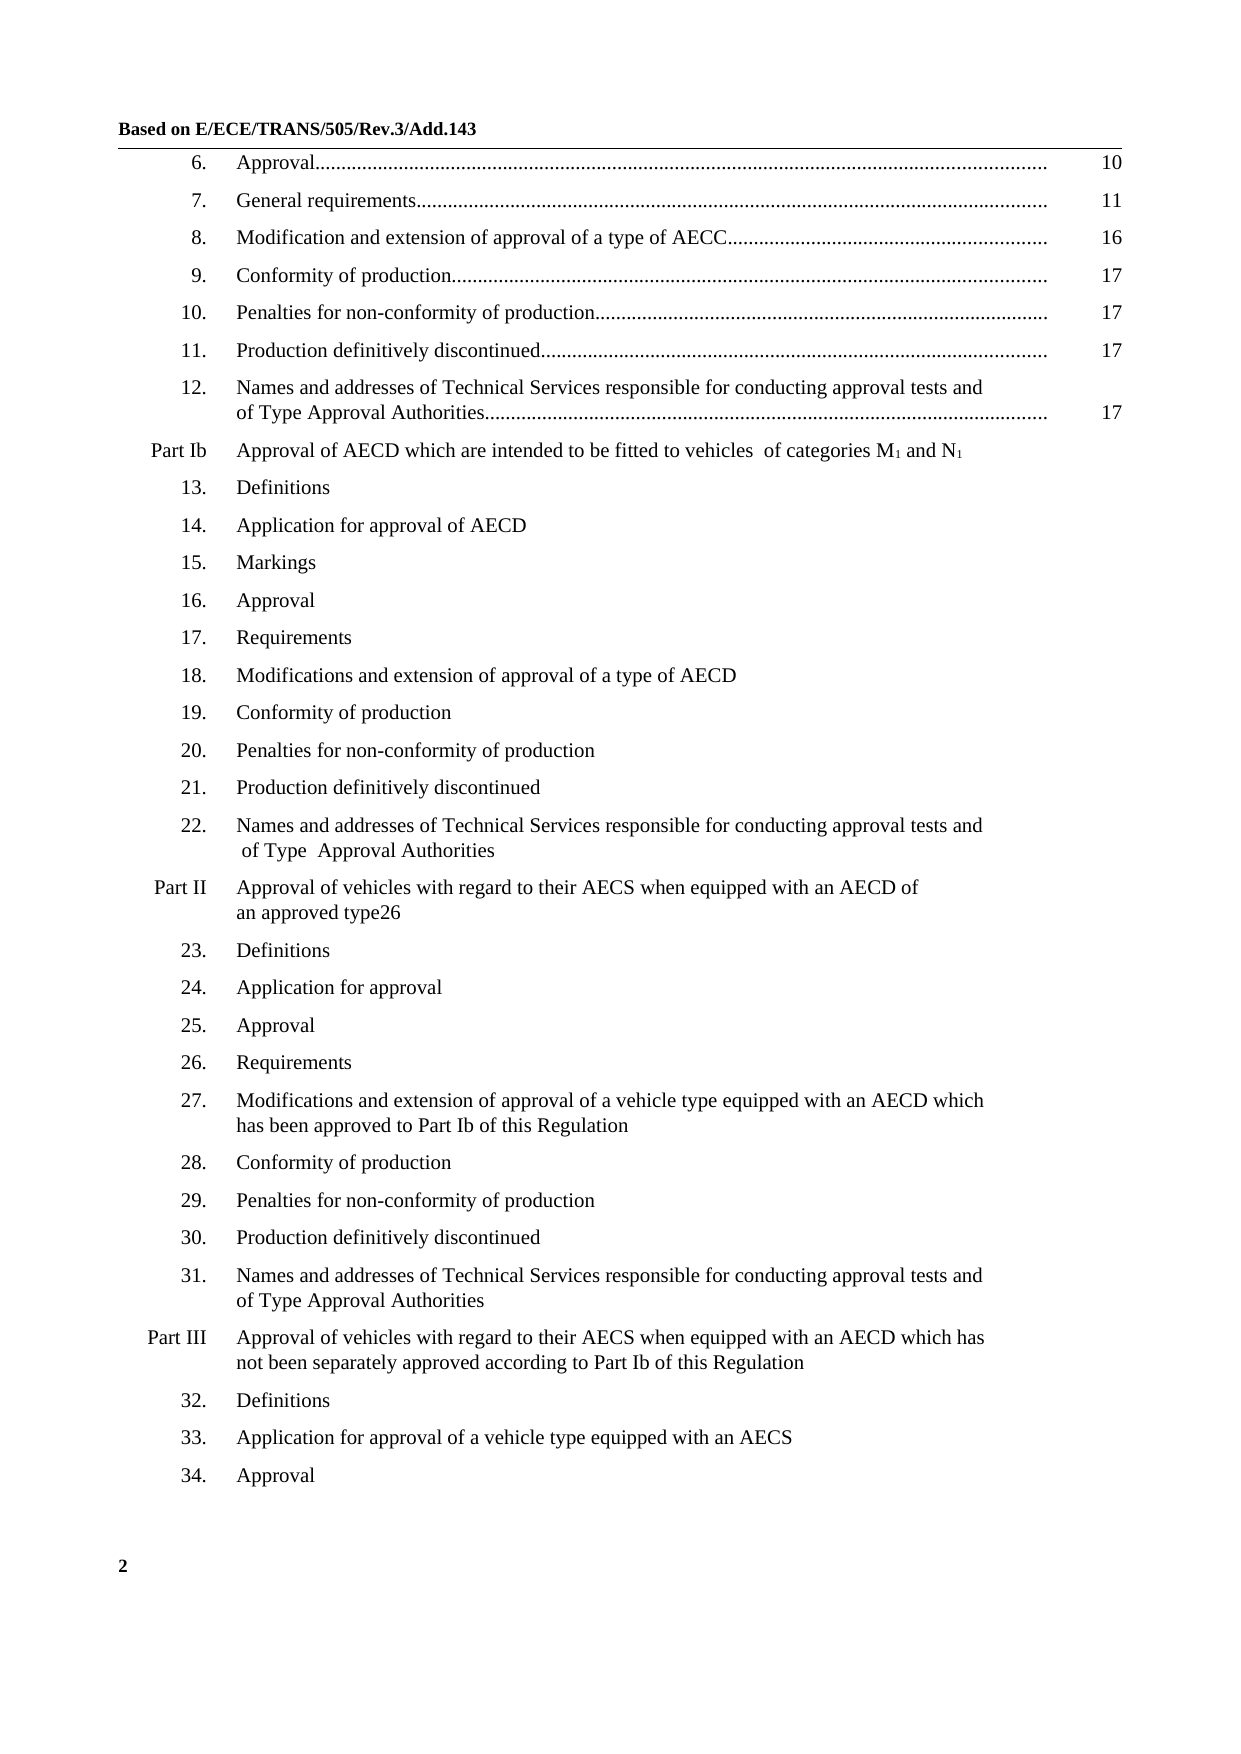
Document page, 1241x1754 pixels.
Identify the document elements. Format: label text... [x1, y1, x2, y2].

text Part II Approval of vehicles with regard to their AECS when equipped with an AECD of an approved type 26 [118, 874, 1122, 924]
text 21. Production definitively discontinued 25 [118, 774, 1122, 799]
text 26. Requirements 27 [118, 1049, 1122, 1074]
text 29. Penalties for non-conformity of production 35 [118, 1187, 1122, 1212]
text 11. Production definitively discontinued 17 [118, 337, 1122, 362]
text 6. Approval 10 [118, 149, 1122, 174]
text 9. Conformity of production 17 [118, 262, 1122, 287]
text Part III Approval of vehicles with regard to their AECS when equipped with an AECD which has not been separately approved according to Part Ib of this Regulation 36 [118, 1324, 1122, 1374]
text 8. Modification and extension of approval of a type of AECC 16 [118, 224, 1122, 249]
text 10. Penalties for non-conformity of production 17 [118, 299, 1122, 324]
text 33. Application for approval of a vehicle type equipped with an AECS 36 [118, 1424, 1122, 1449]
text 30. Production definitively discontinued 35 [118, 1224, 1122, 1249]
text 22. Names and addresses of Technical Services responsible for conducting approval tests and of Type Approval Authorities 25 [118, 812, 1122, 862]
text 17. Requirements 19 [118, 624, 1122, 649]
text 23. Definitions 26 [118, 937, 1122, 962]
text 31. Names and addresses of Technical Services responsible for conducting approval tests and of Type Approval Authorities 35 [118, 1262, 1122, 1312]
text 24. Application for approval 26 [118, 974, 1122, 999]
text 7. General requirements 11 [118, 187, 1122, 212]
text 15. Markings 18 [118, 549, 1122, 574]
text 25. Approval 26 [118, 1012, 1122, 1037]
text 16. Approval 18 [118, 587, 1122, 612]
text Part Ib Approval of AECD which are intended to be fitted to vehicles of categories M1 and N1 18 [118, 437, 1122, 462]
text 13. Definitions 18 [118, 474, 1122, 499]
text 12. Names and addresses of Technical Services responsible for conducting approval tests and of Type Approval Authorities 17 [118, 374, 1122, 424]
text 18. Modifications and extension of approval of a type of AECD 24 [118, 662, 1122, 687]
text 19. Conformity of production 25 [118, 699, 1122, 724]
text 28. Conformity of production 35 [118, 1149, 1122, 1174]
text 34. Approval 36 [118, 1462, 1122, 1487]
text 14. Application for approval of AECD 18 [118, 512, 1122, 537]
text 20. Penalties for non-conformity of production 25 [118, 737, 1122, 762]
text 27. Modifications and extension of approval of a vehicle type equipped with an AECD which has been approved to Part Ib of this Regulation 34 [118, 1087, 1122, 1137]
text 32. Definitions 36 [118, 1387, 1122, 1412]
